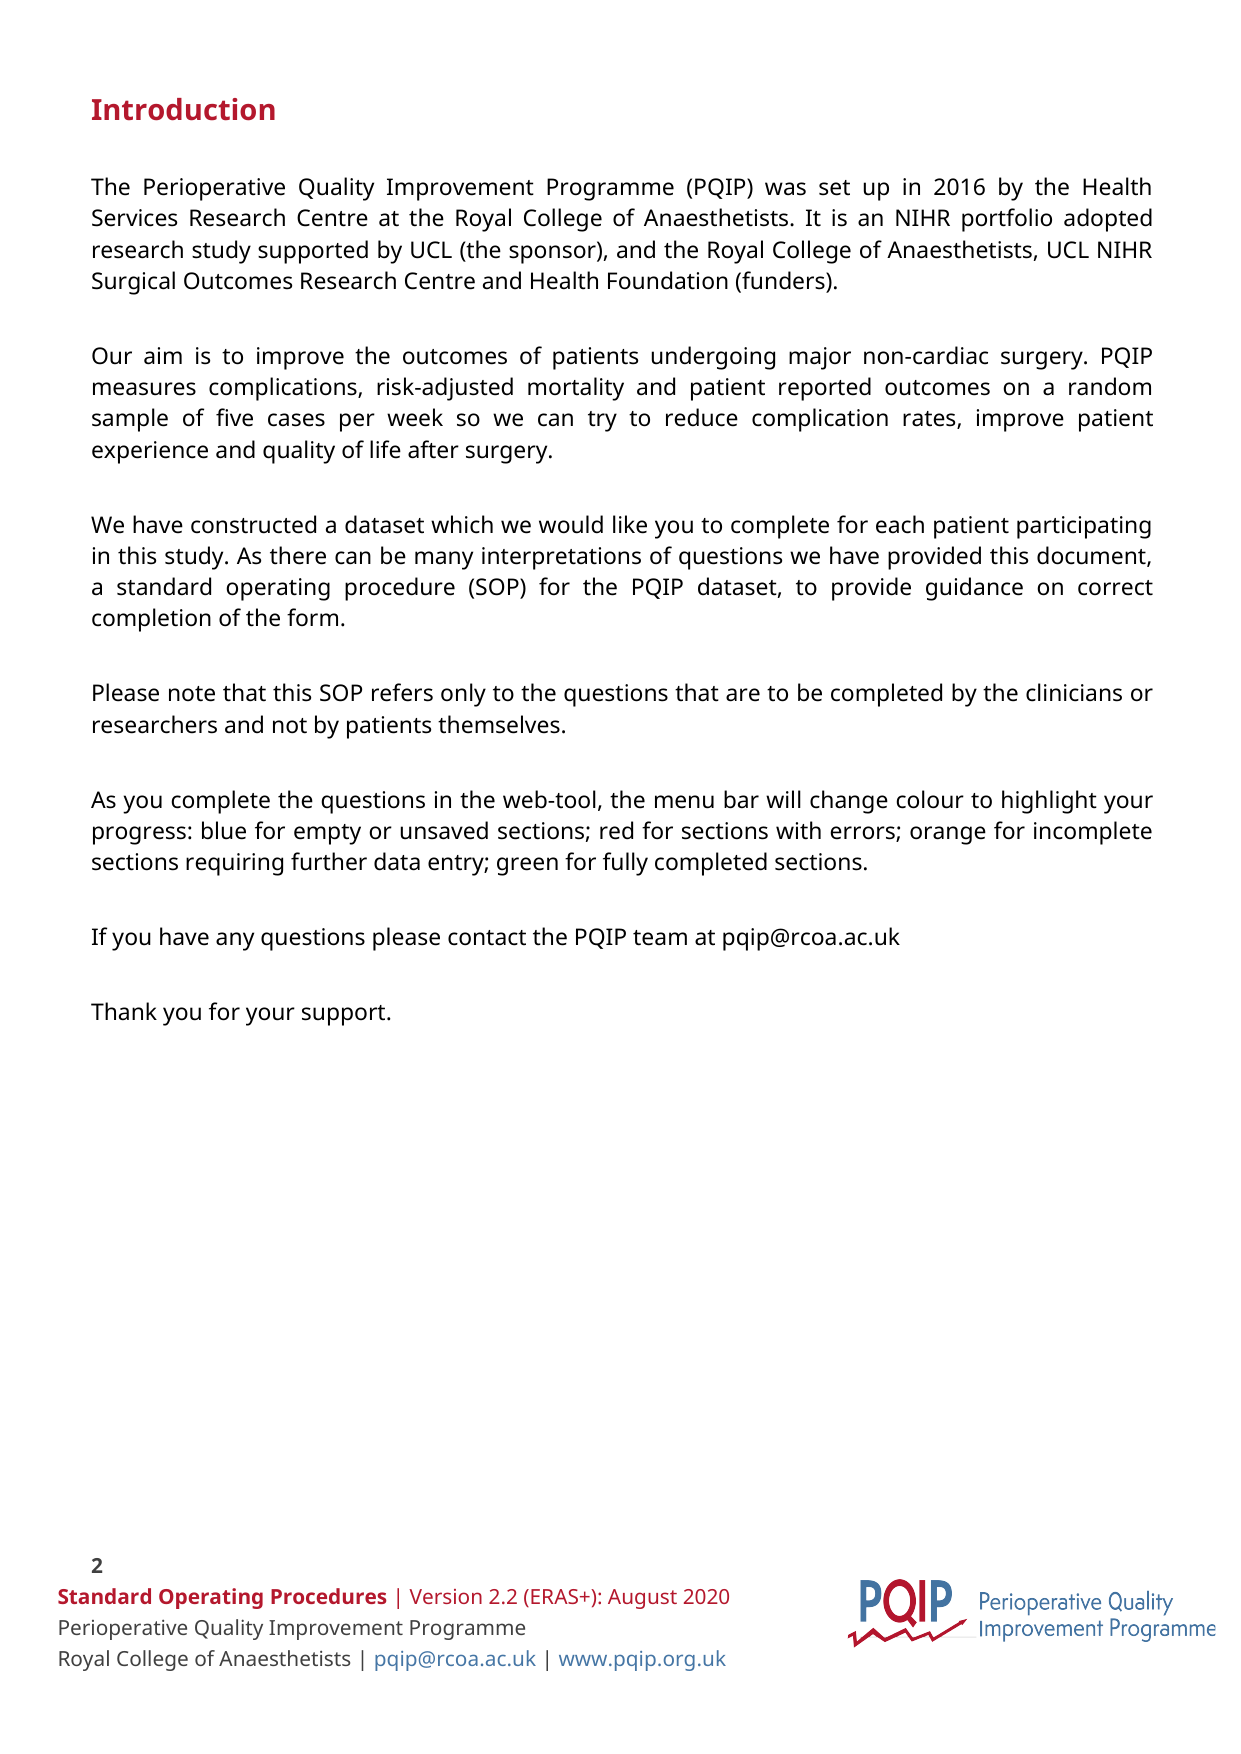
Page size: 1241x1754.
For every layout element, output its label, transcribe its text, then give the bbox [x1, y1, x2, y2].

text If you have any questions please contact the PQIP team at pqip@rcoa.ac.uk [91, 921, 1154, 952]
text Thank you for your support. [91, 996, 1154, 1027]
picture [847, 1579, 1216, 1648]
text Please note that this SOP refers only to the questions that are to be completed by the clinicians or researchers and not by patients themselves. [91, 677, 1154, 739]
text The Perioperative Quality Improvement Programme (PQIP) was set up in 2016 by the Health Services Research Centre at the Royal College of Anaesthetists. It is an NIHR portfolio adopted research study supported by UCL (the sponsor), and the Royal College of Anaesthetists, UCL NIHR Surgical Outcomes Research Centre and Health Foundation (funders). [91, 171, 1154, 296]
text As you complete the questions in the web-tool, the menu bar will change colour to highlight your progress: blue for empty or unsaved sections; red for sections with errors; orange for incomplete sections requiring further data entry; green for fully completed sections. [91, 783, 1154, 877]
text Introduction [91, 96, 1154, 127]
text We have constructed a dataset which we would like you to complete for each patient participating in this study. As there can be many interpretations of questions we have provided this document, a standard operating procedure (SOP) for the PQIP dataset, to provide guidance on correct completion of the form. [91, 508, 1154, 633]
text Our aim is to improve the outcomes of patients undergoing major non-cardiac surgery. PQIP measures complications, risk-adjusted mortality and patient reported outcomes on a random sample of five cases per week so we can try to reduce complication rates, improve patient experience and quality of life after surgery. [91, 339, 1154, 464]
